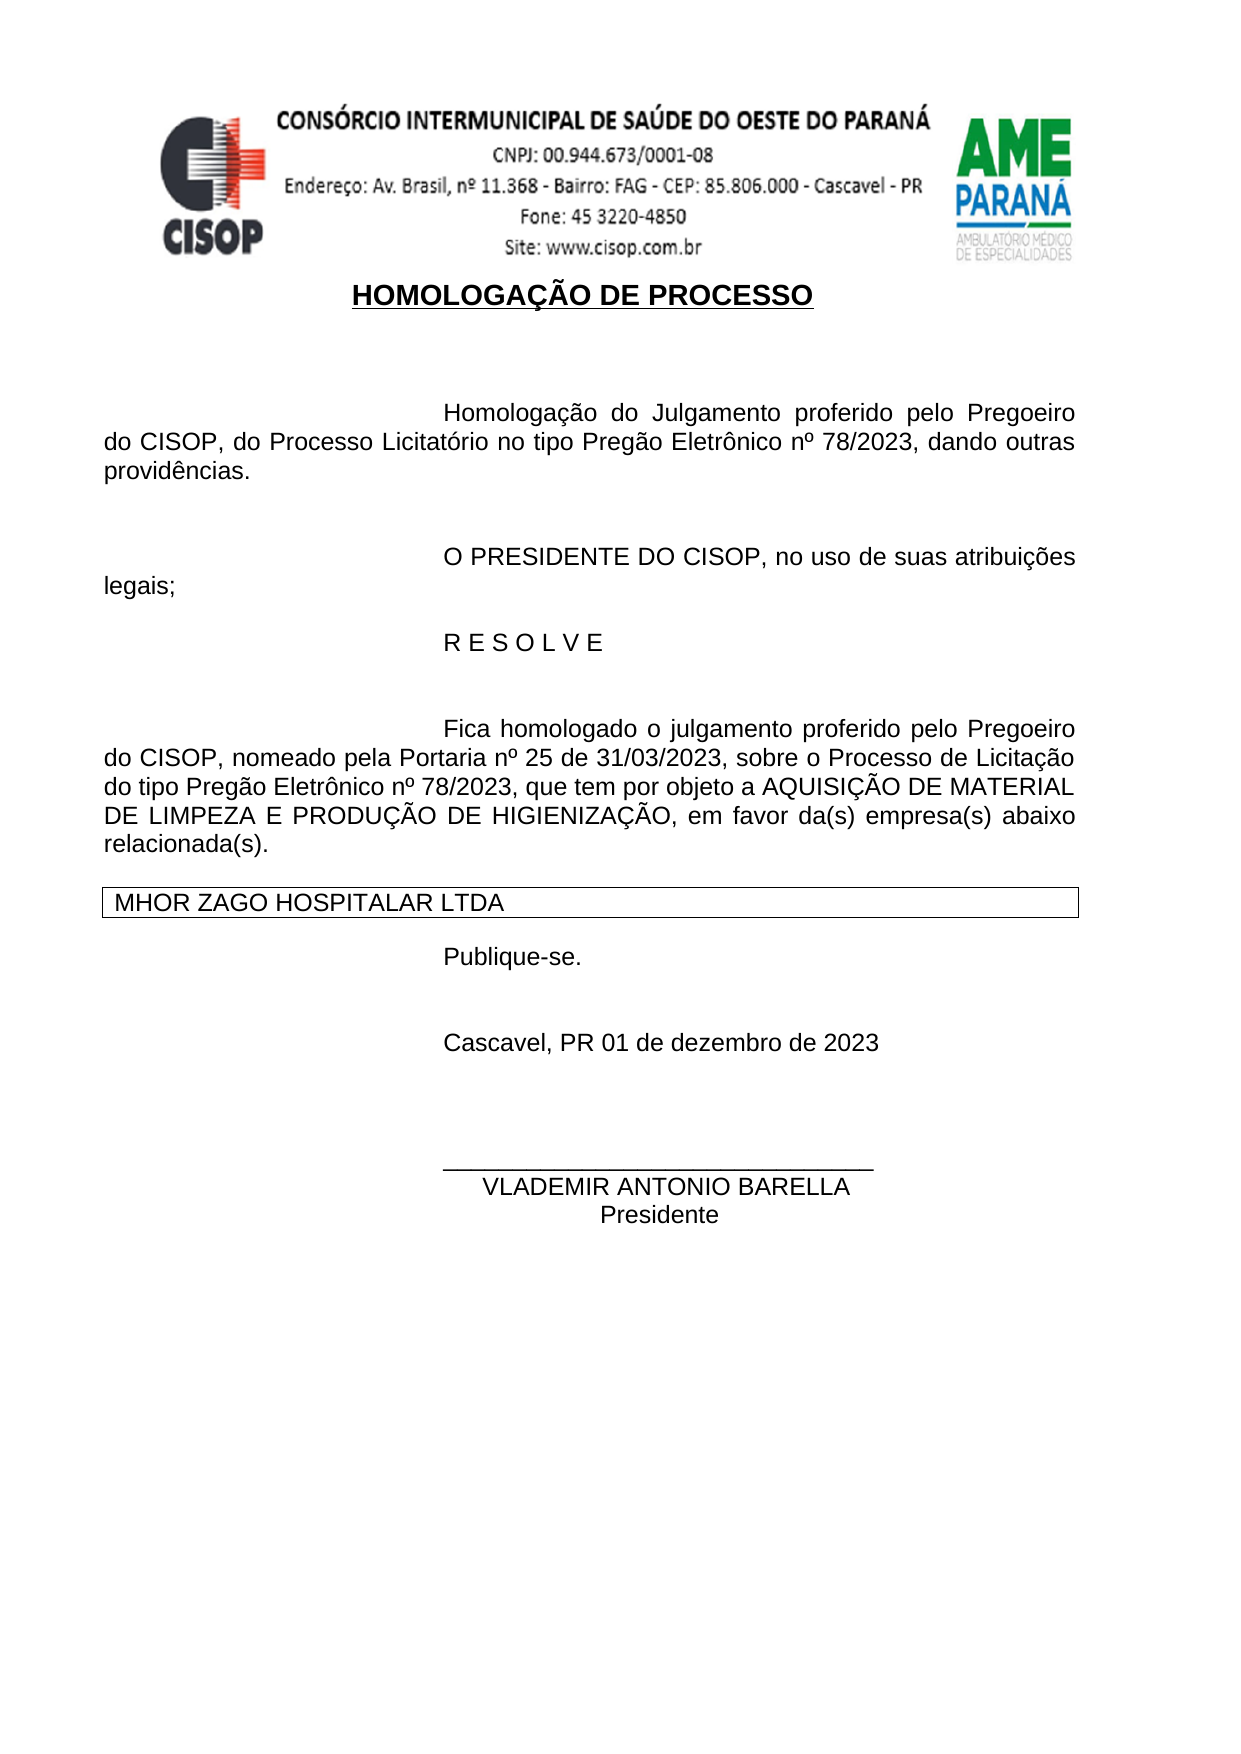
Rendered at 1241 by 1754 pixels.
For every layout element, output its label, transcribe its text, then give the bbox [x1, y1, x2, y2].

text Publique-se. [104, 942, 1077, 971]
text O PRESIDENTE DO CISOP, no uso de suas atribuições legais; [103, 542, 1077, 599]
text VLADEMIR ANTONIO BARELLA [104, 1172, 1077, 1201]
text R E S O L V E [443, 628, 1077, 657]
picture [150, 88, 1091, 279]
text Fica homologado o julgamento proferido pelo Pregoeiro do CISOP, nomeado pela Portaria nº 25 de 31/03/2023, sobre o Processo de Licitação do tipo Pregão Eletrônico nº 78/2023, que tem por objeto a AQUISIÇÃO DE MATERIAL DE LIMPEZA E PRODUÇÃO DE HIGIENIZAÇÃO, em favor da(s) empresa(s) abaixo relacionada(s). [104, 714, 1077, 858]
table_header MHOR ZAGO HOSPITALAR LTDA [103, 888, 1078, 917]
text Cascavel, PR 01 de dezembro de 2023 [104, 1028, 1077, 1057]
text Homologação do Julgamento proferido pelo Pregoeiro do CISOP, do Processo Licitatório no tipo Pregão Eletrônico nº 78/2023, dando outras providências. [103, 398, 1077, 484]
text _______________________________ [104, 1143, 1077, 1172]
text Presidente [104, 1201, 1077, 1229]
